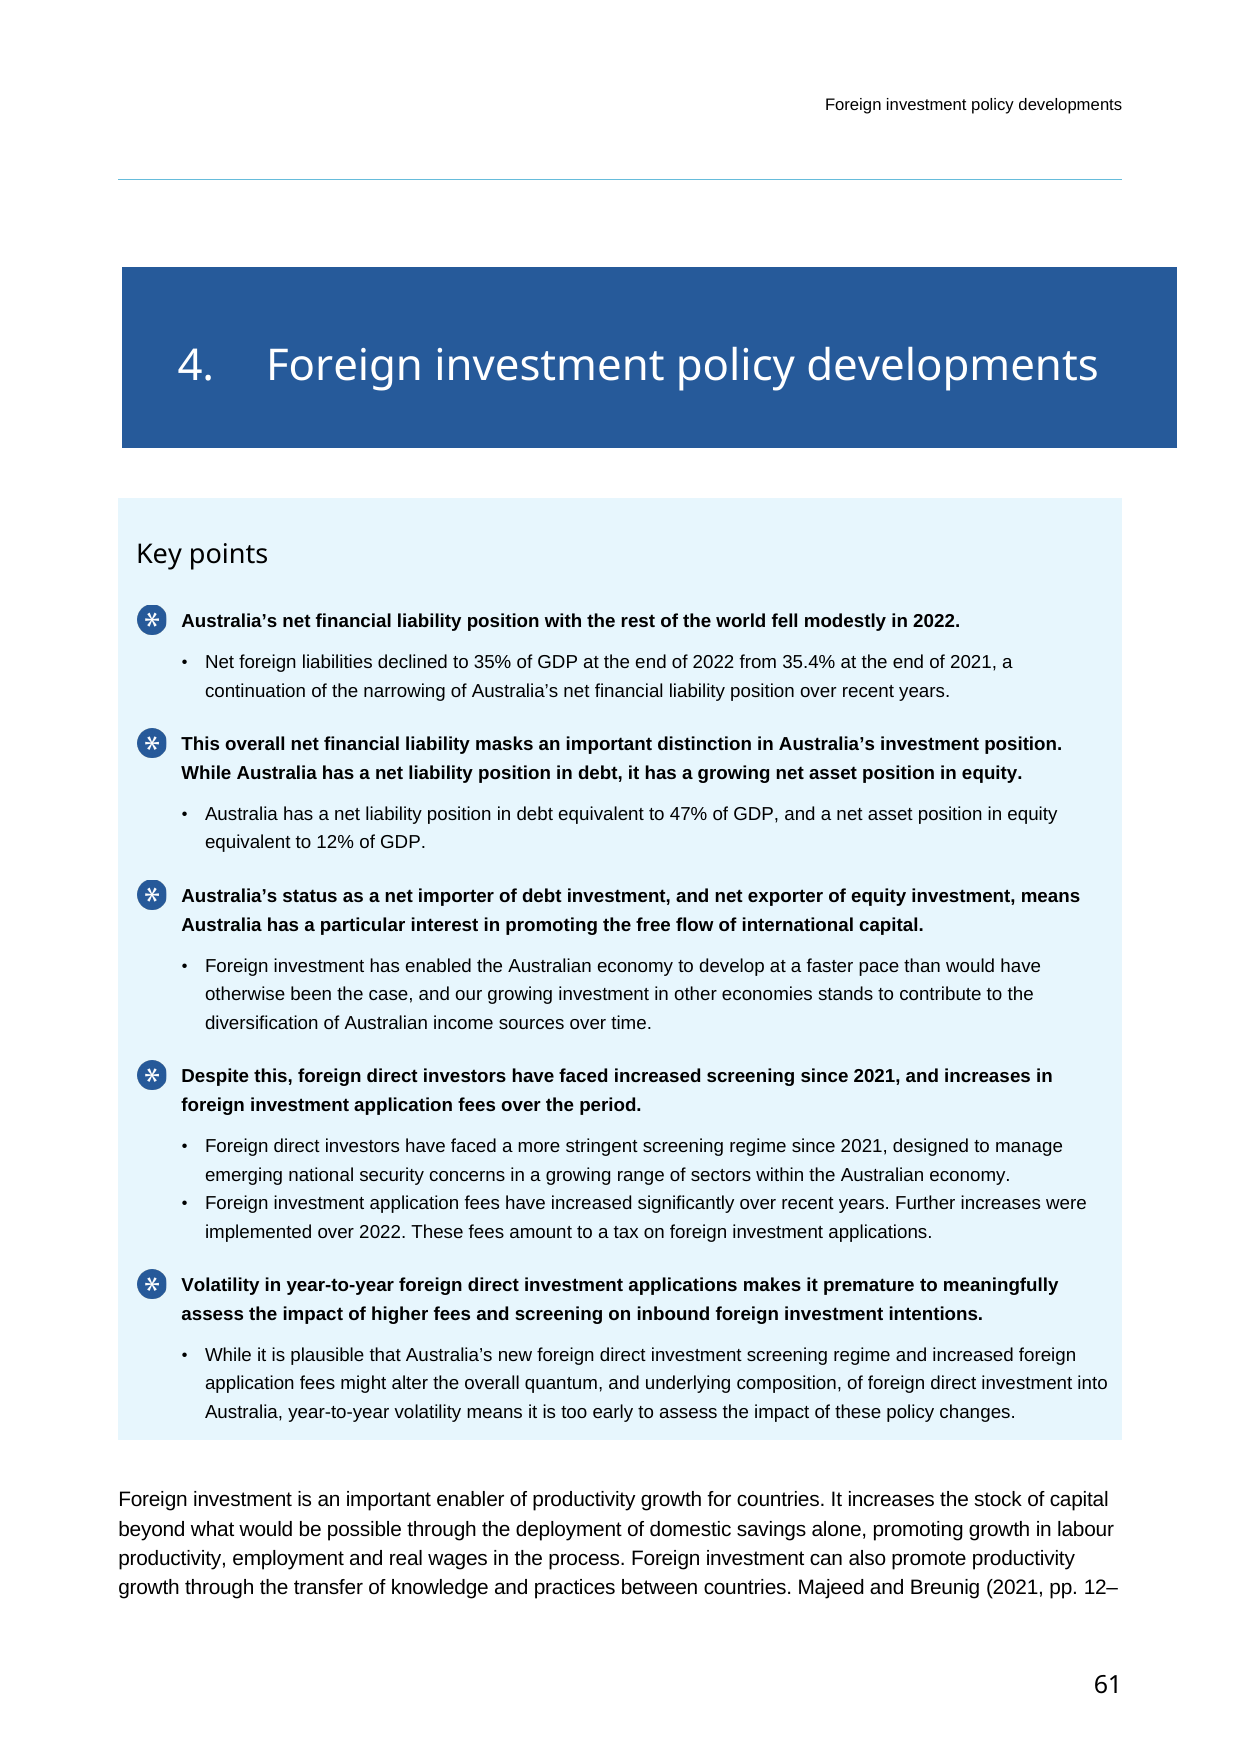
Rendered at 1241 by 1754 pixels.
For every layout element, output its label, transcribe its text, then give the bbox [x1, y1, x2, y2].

table_cell [118, 719, 178, 871]
table_cell Australia’s status as a net importer of debt investment, and net exporter of equity investment, means Australia has a particular interest in promoting the free flow of international capital. Foreign investment has enabled the Australian economy to develop at a faster pace than would have otherwise been the case, and our growing investment in other economies stands to contribute to the diversification of Australian income sources over time. [178, 871, 1122, 1051]
table_cell This overall net financial liability masks an important distinction in Australia’s investment position. While Australia has a net liability position in debt, it has a growing net asset position in equity. Australia has a net liability position in debt equivalent to 47% of GDP, and a net asset position in equity equivalent to 12% of GDP. [178, 719, 1122, 871]
table_cell [118, 1051, 178, 1260]
subtitle Foreign investment policy developments [123, 269, 1176, 447]
picture [137, 605, 167, 635]
picture [137, 728, 167, 758]
table_cell Volatility in year-to-year foreign direct investment applications makes it premature to meaningfully assess the impact of higher fees and screening on inbound foreign investment intentions. While it is plausible that Australia’s new foreign direct investment screening regime and increased foreign application fees might alter the overall quantum, and underlying composition, of foreign direct investment into Australia, year-to-year volatility means it is too early to assess the impact of these policy changes. [178, 1260, 1122, 1440]
table_cell [118, 1260, 178, 1440]
table_header Key points [118, 498, 1122, 596]
table_cell [118, 596, 178, 719]
table_cell Australia’s net financial liability position with the rest of the world fell modestly in 2022. Net foreign liabilities declined to 35% of GDP at the end of 2022 from 35.4% at the end of 2021, a continuation of the narrowing of Australia’s net financial liability position over recent years. [178, 596, 1122, 719]
table_cell Despite this, foreign direct investors have faced increased screening since 2021, and increases in foreign investment application fees over the period. Foreign direct investors have faced a more stringent screening regime since 2021, designed to manage emerging national security concerns in a growing range of sectors within the Australian economy. Foreign investment application fees have increased significantly over recent years. Further increases were implemented over 2022. These fees amount to a tax on foreign investment applications. [178, 1051, 1122, 1260]
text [118, 1482, 1122, 1599]
picture [137, 880, 167, 910]
picture [137, 1060, 167, 1090]
table_cell [118, 871, 178, 1051]
picture [137, 1269, 167, 1299]
